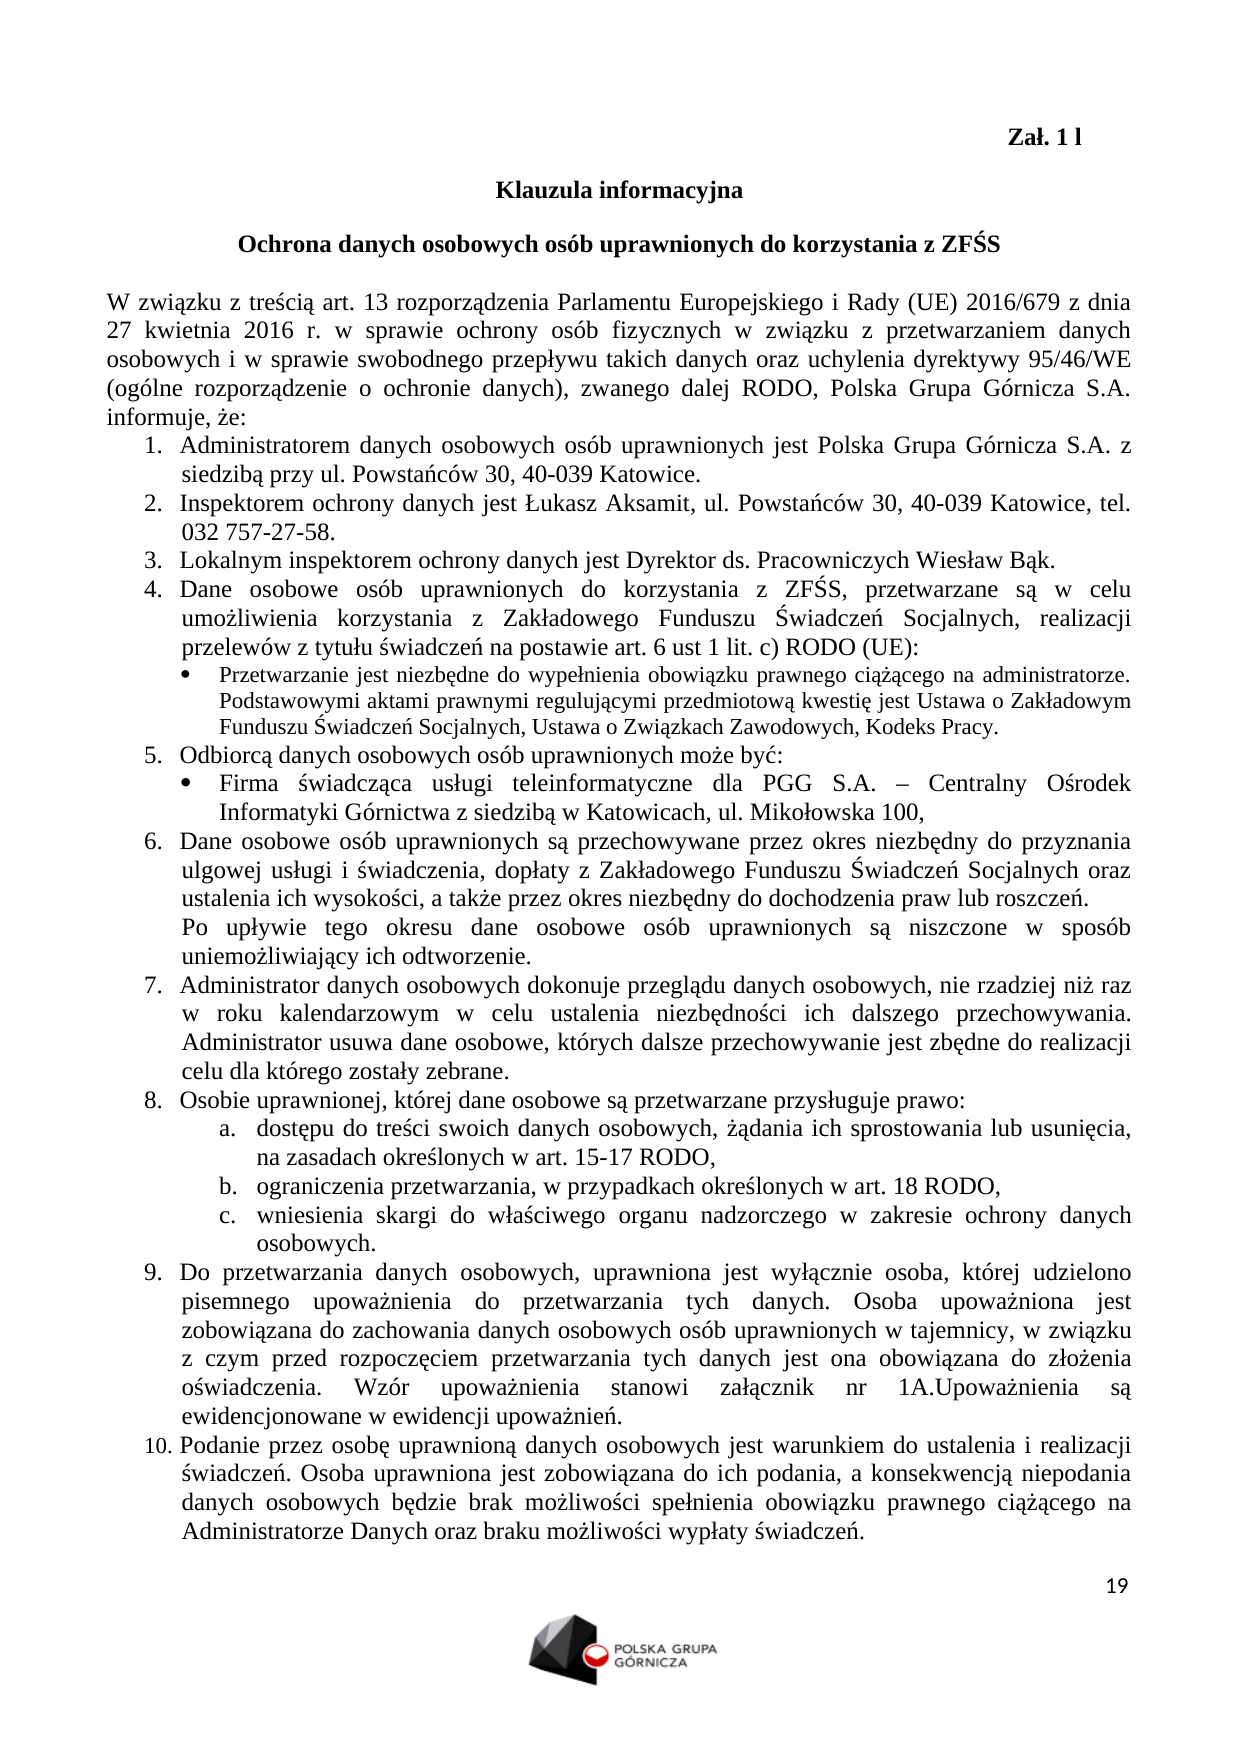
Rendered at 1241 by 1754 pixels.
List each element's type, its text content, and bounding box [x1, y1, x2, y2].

list Administratorem danych osobowych osób uprawnionych jest Polska Grupa Górnicza S.A. z siedzibą przy ul. Powstańców 30, 40-039 Katowice. [144, 431, 1132, 488]
list ograniczenia przetwarzania, w przypadkach określonych w art. 18 RODO, [219, 1171, 1132, 1200]
picture [504, 1587, 741, 1711]
list Dane osobowe osób uprawnionych do korzystania z ZFŚS, przetwarzane są w celu umożliwienia korzystania z Zakładowego Funduszu Świadczeń Socjalnych, realizacji przelewów z tytułu świadczeń na postawie art. 6 ust 1 lit. c) RODO (UE): [144, 574, 1132, 661]
text Po upływie tego okresu dane osobowe osób uprawnionych są niszczone w sposób uniemożliwiający ich odtworzenie. [181, 912, 1132, 970]
list Inspektorem ochrony danych jest Łukasz Aksamit, ul. Powstańców 30, 40-039 Katowice, tel. 032 757-27-58. [144, 488, 1132, 546]
list Dane osobowe osób uprawnionych są przechowywane przez okres niezbędny do przyznania ulgowej usługi i świadczenia, dopłaty z Zakładowego Funduszu Świadczeń Socjalnych oraz ustalenia ich wysokości, a także przez okres niezbędny do dochodzenia praw lub roszczeń. [144, 826, 1132, 912]
list Osobie uprawnionej, której dane osobowe są przetwarzane przysługuje prawo: [144, 1085, 1132, 1113]
list Lokalnym inspektorem ochrony danych jest Dyrektor ds. Pracowniczych Wiesław Bąk. [144, 546, 1132, 574]
list Firma świadcząca usługi teleinformatyczne dla PGG S.A. – Centralny Ośrodek Informatyki Górnictwa z siedzibą w Katowicach, ul. Mikołowska 100, [181, 768, 1132, 826]
list Podanie przez osobę uprawnioną danych osobowych jest warunkiem do ustalenia i realizacji świadczeń. Osoba uprawniona jest zobowiązana do ich podania, a konsekwencją niepodania danych osobowych będzie brak możliwości spełnienia obowiązku prawnego ciążącego na Administratorze Danych oraz braku możliwości wypłaty świadczeń. [144, 1430, 1132, 1545]
list wniesienia skargi do właściwego organu nadzorczego w zakresie ochrony danych osobowych. [219, 1200, 1132, 1257]
text Klauzula informacyjna [106, 176, 1132, 204]
list Odbiorcą danych osobowych osób uprawnionych może być: [144, 740, 1132, 768]
list Do przetwarzania danych osobowych, uprawniona jest wyłącznie osoba, której udzielono pisemnego upoważnienia do przetwarzania tych danych. Osoba upoważniona jest zobowiązana do zachowania danych osobowych osób uprawnionych w tajemnicy, w związku z czym przed rozpoczęciem przetwarzania tych danych jest ona obowiązana do złożenia oświadczenia. Wzór upoważnienia stanowi załącznik nr 1A.Upoważnienia są ewidencjonowane w ewidencji upoważnień. [144, 1257, 1132, 1430]
text W związku z treścią art. 13 rozporządzenia Parlamentu Europejskiego i Rady (UE) 2016/679 z dnia 27 kwietnia 2016 r. w sprawie ochrony osób fizycznych w związku z przetwarzaniem danych osobowych i w sprawie swobodnego przepływu takich danych oraz uchylenia dyrektywy 95/46/WE (ogólne rozporządzenie o ochronie danych), zwanego dalej RODO, Polska Grupa Górnicza S.A. informuje, że: [106, 287, 1132, 431]
list Przetwarzanie jest niezbędne do wypełnienia obowiązku prawnego ciążącego na administratorze. Podstawowymi aktami prawnymi regulującymi przedmiotową kwestię jest Ustawa o Zakładowym Funduszu Świadczeń Socjalnych, Ustawa o Związkach Zawodowych, Kodeks Pracy. [181, 661, 1132, 740]
text Ochrona danych osobowych osób uprawnionych do korzystania z ZFŚS [106, 229, 1132, 258]
list Administrator danych osobowych dokonuje przeglądu danych osobowych, nie rzadziej niż raz w roku kalendarzowym w celu ustalenia niezbędności ich dalszego przechowywania. Administrator usuwa dane osobowe, których dalsze przechowywanie jest zbędne do realizacji celu dla którego zostały zebrane. [144, 970, 1132, 1085]
text Zał. 1 l [106, 122, 1132, 150]
list dostępu do treści swoich danych osobowych, żądania ich sprostowania lub usunięcia, na zasadach określonych w art. 15-17 RODO, [219, 1113, 1132, 1171]
